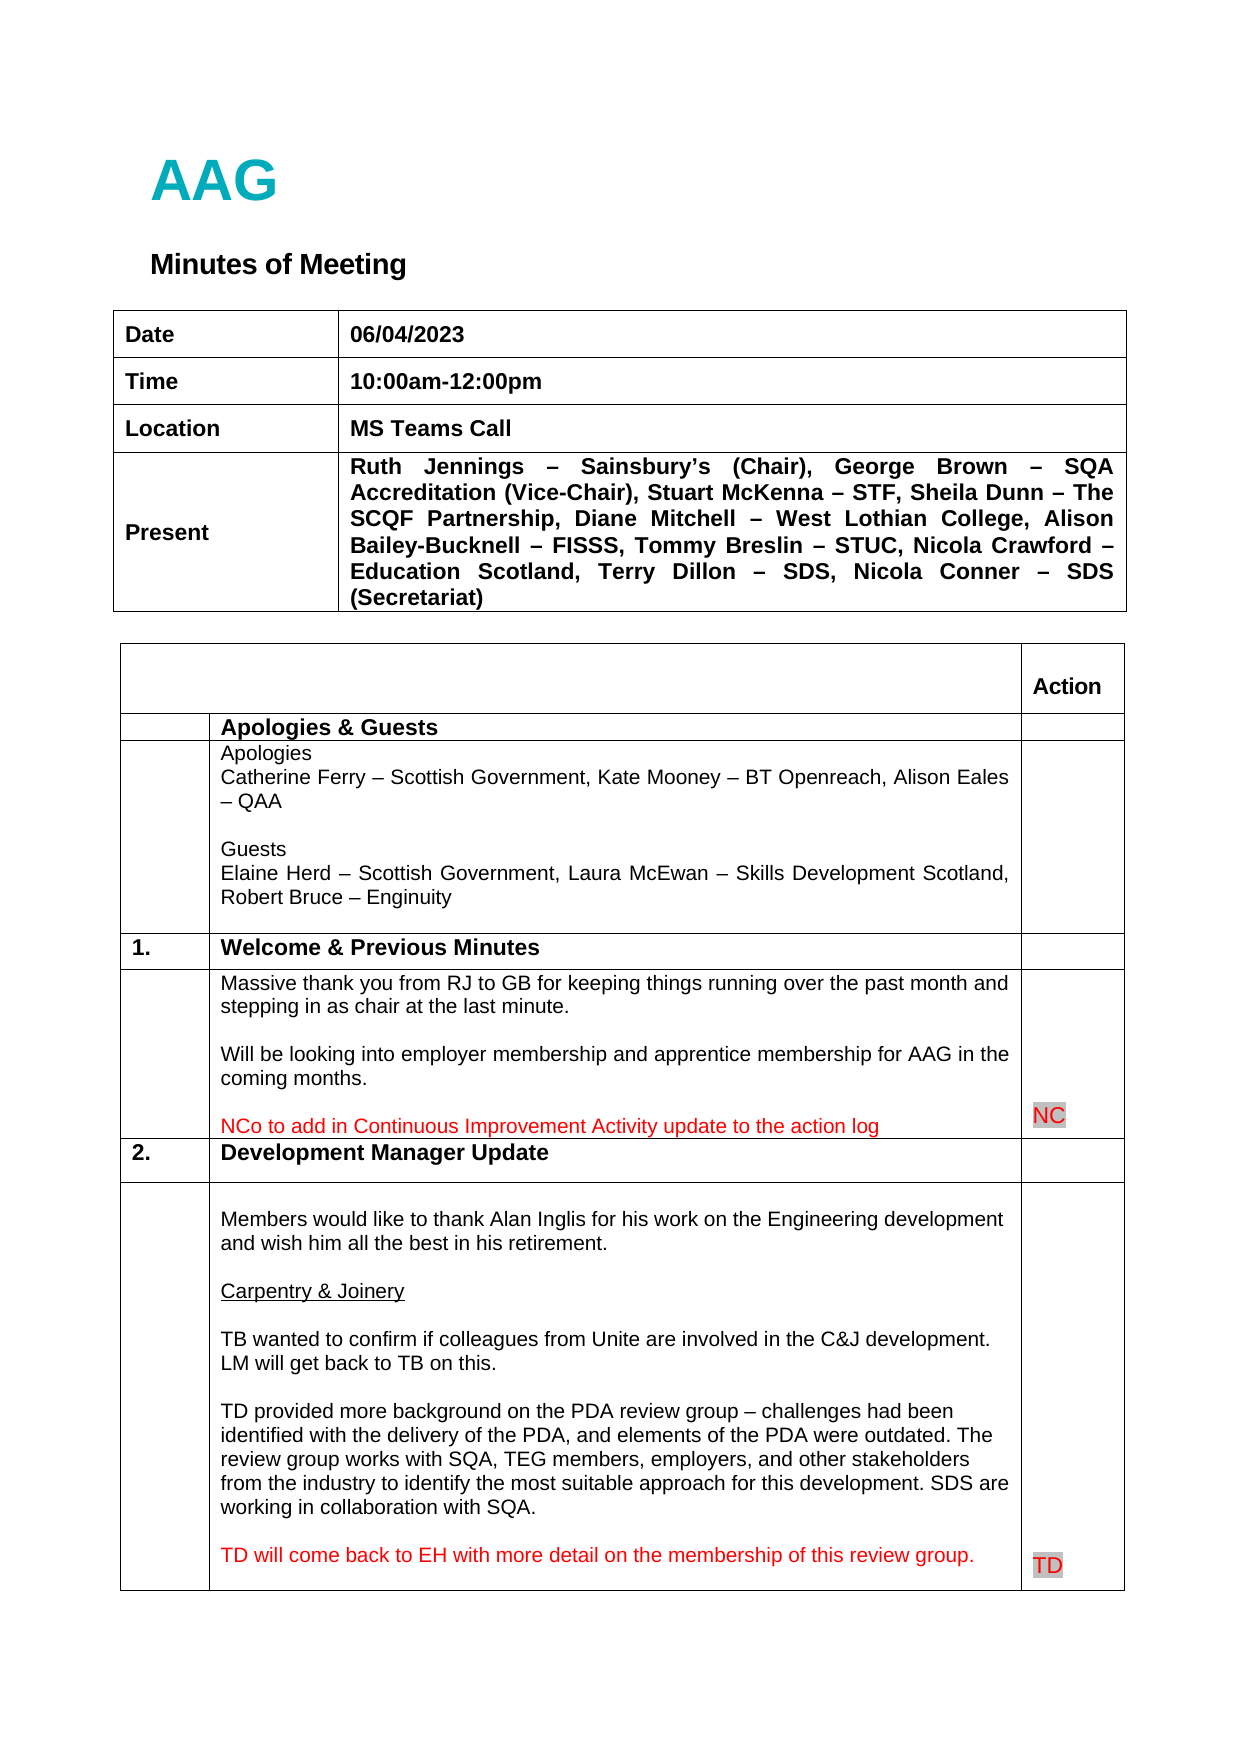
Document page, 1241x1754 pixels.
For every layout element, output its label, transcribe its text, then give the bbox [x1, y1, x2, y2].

subtitle AAG [150, 150, 1090, 212]
table_cell Ruth Jennings – Sainsbury’s (Chair), George Brown – SQA Accreditation (Vice-Chair), Stuart McKenna – STF, Sheila Dunn – The SCQF Partnership, Diane Mitchell – West Lothian College, Alison Bailey-Bucknell – FISSS, Tommy Breslin – STUC, Nicola Crawford – Education Scotland, Terry Dillon – SDS, Nicola Conner – SDS (Secretariat) [339, 453, 1126, 611]
table_header Date [114, 311, 338, 357]
table_cell 10:00am-12:00pm [339, 358, 1126, 404]
table_cell MS Teams Call [339, 405, 1126, 452]
table_cell Apologies & Guests [210, 714, 1021, 740]
table_cell Welcome & Previous Minutes [210, 934, 1021, 969]
table_cell Massive thank you from RJ to GB for keeping things running over the past month and stepping in as chair at the last minute. Will be looking into employer membership and apprentice membership for AAG in the coming months. NCo to add in Continuous Improvement Activity update to the action log [210, 970, 1021, 1138]
table_cell [1022, 1139, 1124, 1182]
table_cell Development Manager Update [210, 1139, 1021, 1182]
table_cell 1. [121, 934, 209, 969]
table_cell [121, 1183, 209, 1590]
table_cell 2. [121, 1139, 209, 1182]
table_cell [121, 714, 209, 740]
table_cell [1022, 934, 1124, 969]
table_header [121, 644, 1021, 712]
table_cell TD NC/TD [1022, 1183, 1124, 1590]
table_cell [121, 741, 209, 933]
table_cell [1022, 741, 1124, 933]
table_header Action [1022, 644, 1124, 712]
table_cell Time [114, 358, 338, 404]
table_cell [121, 970, 209, 1138]
table_header 06/04/2023 [339, 311, 1126, 357]
subtitle Minutes of Meeting [150, 250, 1090, 281]
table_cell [210, 1183, 1021, 1590]
table_cell Location [114, 405, 338, 452]
table_cell NC [1022, 970, 1124, 1138]
table_cell [1022, 714, 1124, 740]
table_cell Present [114, 453, 338, 611]
table_cell Apologies Catherine Ferry – Scottish Government, Kate Mooney – BT Openreach, Alison Eales – QAA Guests Elaine Herd – Scottish Government, Laura McEwan – Skills Development Scotland, Robert Bruce – Enginuity [210, 741, 1021, 933]
